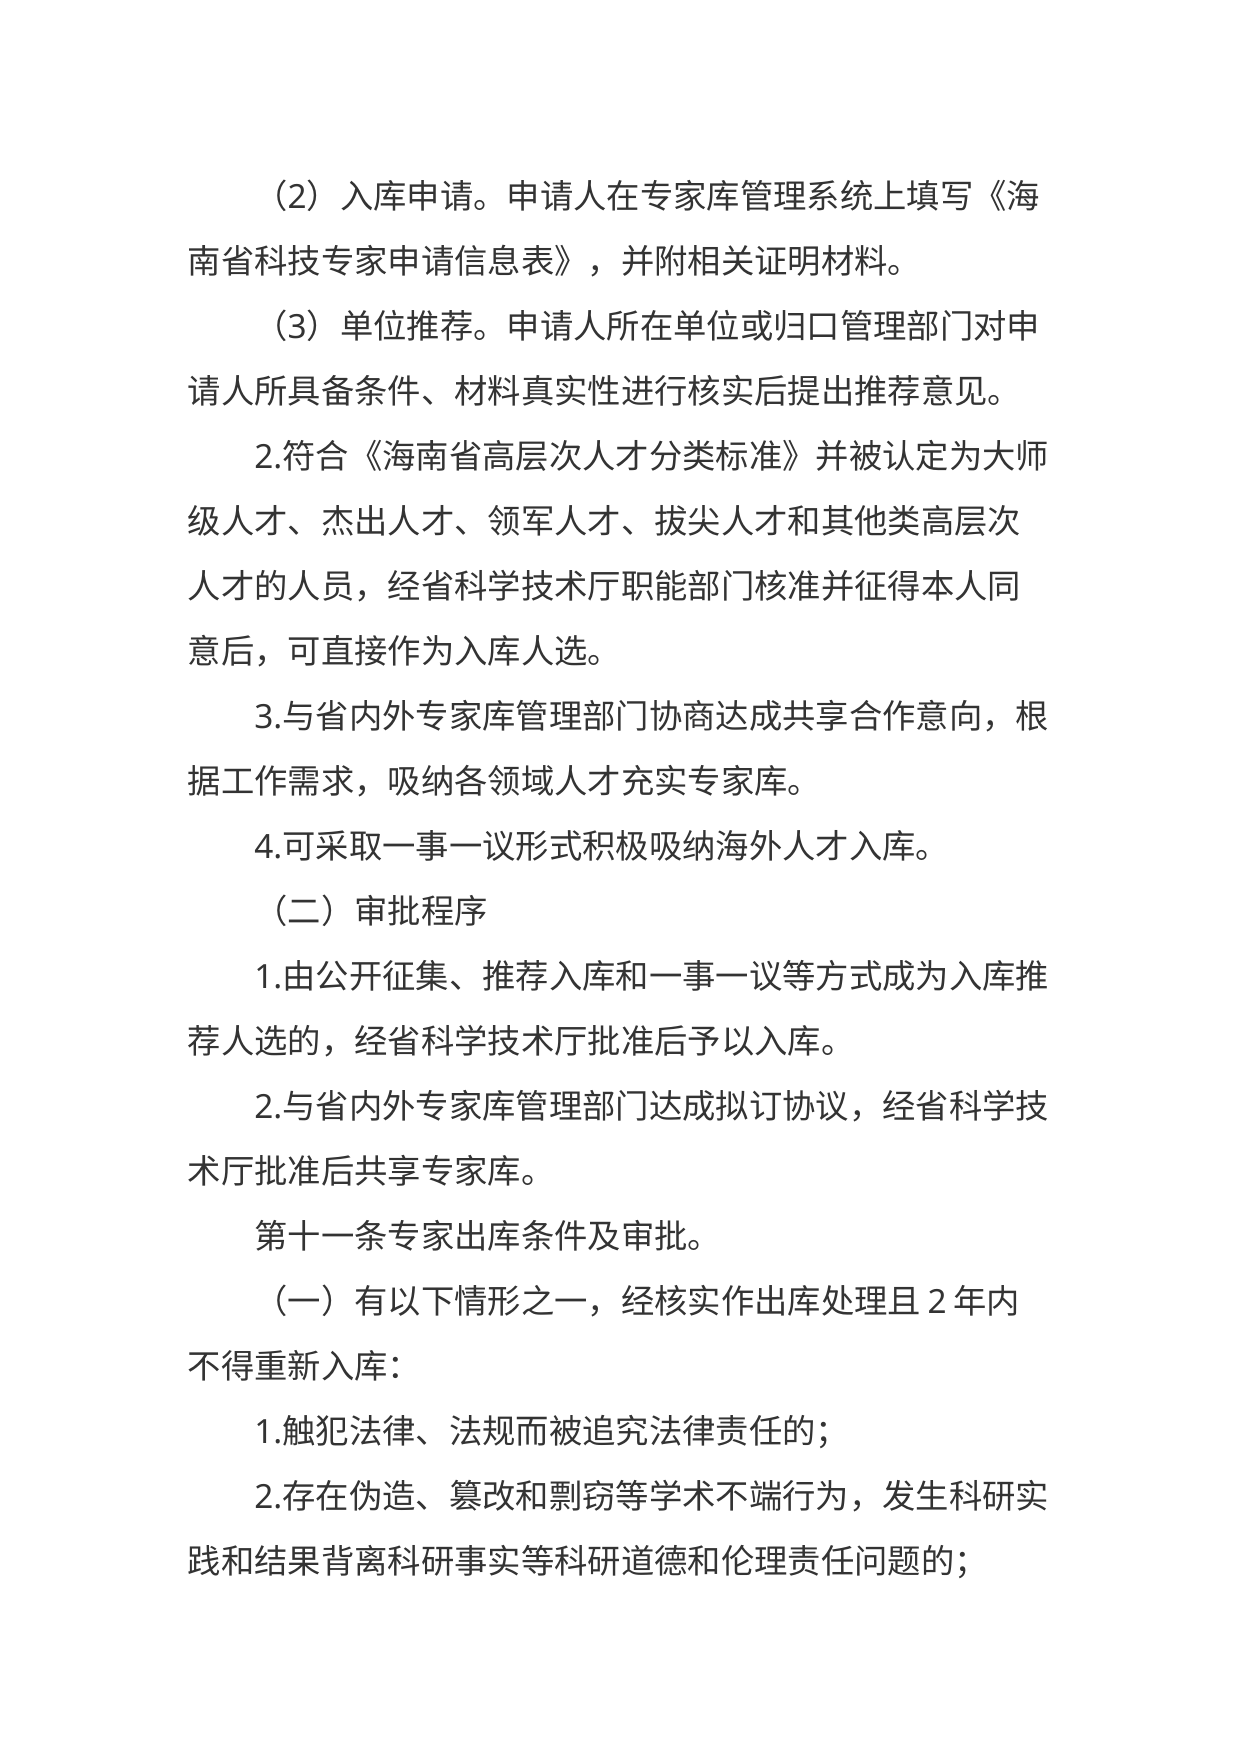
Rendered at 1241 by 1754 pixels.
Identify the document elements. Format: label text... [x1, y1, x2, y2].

text 4.可采取一事一议形式积极吸纳海外人才入库。 [187, 812, 1053, 877]
text （2）入库申请。申请人在专家库管理系统上填写《海南省科技专家申请信息表》，并附相关证明材料。 [187, 162, 1053, 292]
text 第十一条专家出库条件及审批。 [187, 1202, 1053, 1267]
text 2.与省内外专家库管理部门达成拟订协议，经省科学技术厅批准后共享专家库。 [187, 1072, 1053, 1202]
text 2.存在伪造、篡改和剽窃等学术不端行为，发生科研实践和结果背离科研事实等科研道德和伦理责任问题的； [187, 1462, 1053, 1592]
text 2.符合《海南省高层次人才分类标准》并被认定为大师级人才、杰出人才、领军人才、拔尖人才和其他类高层次人才的人员，经省科学技术厅职能部门核准并征得本人同意后，可直接作为入库人选。 [187, 422, 1053, 682]
text （3）单位推荐。申请人所在单位或归口管理部门对申请人所具备条件、材料真实性进行核实后提出推荐意见。 [187, 292, 1053, 422]
text 3.与省内外专家库管理部门协商达成共享合作意向，根据工作需求，吸纳各领域人才充实专家库。 [187, 682, 1053, 812]
text 1.由公开征集、推荐入库和一事一议等方式成为入库推荐人选的，经省科学技术厅批准后予以入库。 [187, 942, 1053, 1072]
text 1.触犯法律、法规而被追究法律责任的； [187, 1397, 1053, 1462]
text （一）有以下情形之一，经核实作出库处理且2年内不得重新入库： [187, 1267, 1053, 1397]
text （二）审批程序 [187, 877, 1053, 942]
